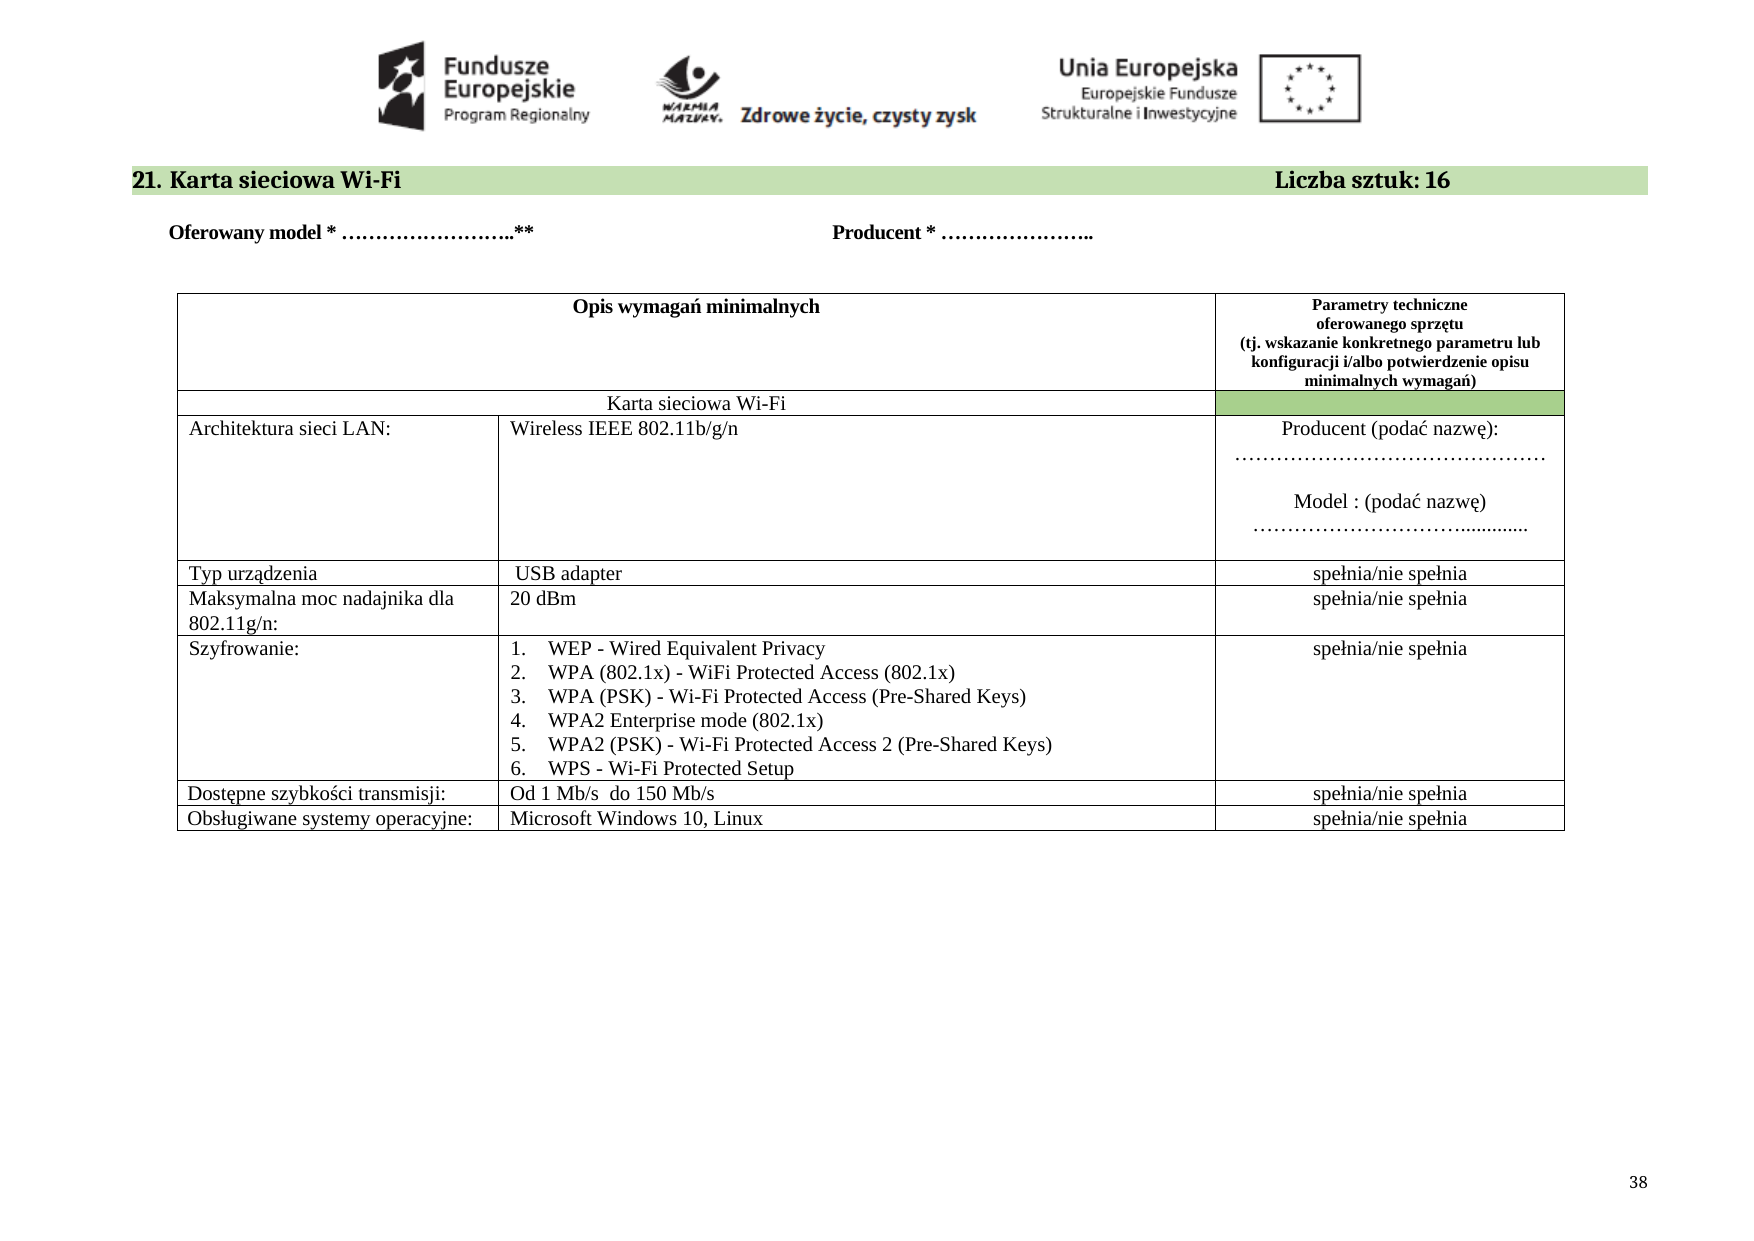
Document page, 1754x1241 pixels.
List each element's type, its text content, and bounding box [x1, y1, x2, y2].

table_cell spełnia/nie spełnia [1216, 636, 1564, 780]
table_cell Microsoft Windows 10, Linux [499, 806, 1215, 830]
table_cell spełnia/nie spełnia [1216, 781, 1564, 805]
list Karta sieciowa Wi-Fi Liczba sztuk: 16 [132, 166, 1648, 195]
table_cell USB adapter [499, 561, 1215, 585]
table_cell Architektura sieci LAN: [178, 416, 498, 560]
table_cell [1216, 391, 1564, 415]
table_cell WEP - Wired Equivalent Privacy WPA (802.1x) - WiFi Protected Access (802.1x) WPA (PSK) - Wi-Fi Protected Access (Pre-Shared Keys) WPA2 Enterprise mode (802.1x) WPA2 (PSK) - Wi-Fi Protected Access 2 (Pre-Shared Keys) WPS - Wi-Fi Protected Setup [499, 636, 1215, 780]
table_header Parametry techniczne oferowanego sprzętu (tj. wskazanie konkretnego parametru lub konfiguracji i/albo potwierdzenie opisu minimalnych wymagań) [1216, 294, 1564, 390]
table_cell spełnia/nie spełnia [1216, 806, 1564, 830]
table_cell Od 1 Mb/s do 150 Mb/s [499, 781, 1215, 805]
table_cell spełnia/nie spełnia [1216, 586, 1564, 634]
table_header Opis wymagań minimalnych [178, 294, 1215, 390]
table_cell Karta sieciowa Wi-Fi [178, 391, 1215, 415]
table_cell Szyfrowanie: [178, 636, 498, 780]
table_cell Typ urządzenia [178, 561, 498, 585]
table_cell Maksymalna moc nadajnika dla 802.11g/n: [178, 586, 498, 634]
text Oferowany model * ……………………..** Producent * ………………….. [94, 220, 1648, 244]
table_cell Wireless IEEE 802.11b/g/n [499, 416, 1215, 560]
table_cell Dostępne szybkości transmisji: [178, 781, 498, 805]
table_cell Obsługiwane systemy operacyjne: [178, 806, 498, 830]
table_cell spełnia/nie spełnia [1216, 561, 1564, 585]
table_cell Producent (podać nazwę): ……………………………………… Model : (podać nazwę) …………………………............. [1216, 416, 1564, 560]
table_cell 20 dBm [499, 586, 1215, 634]
